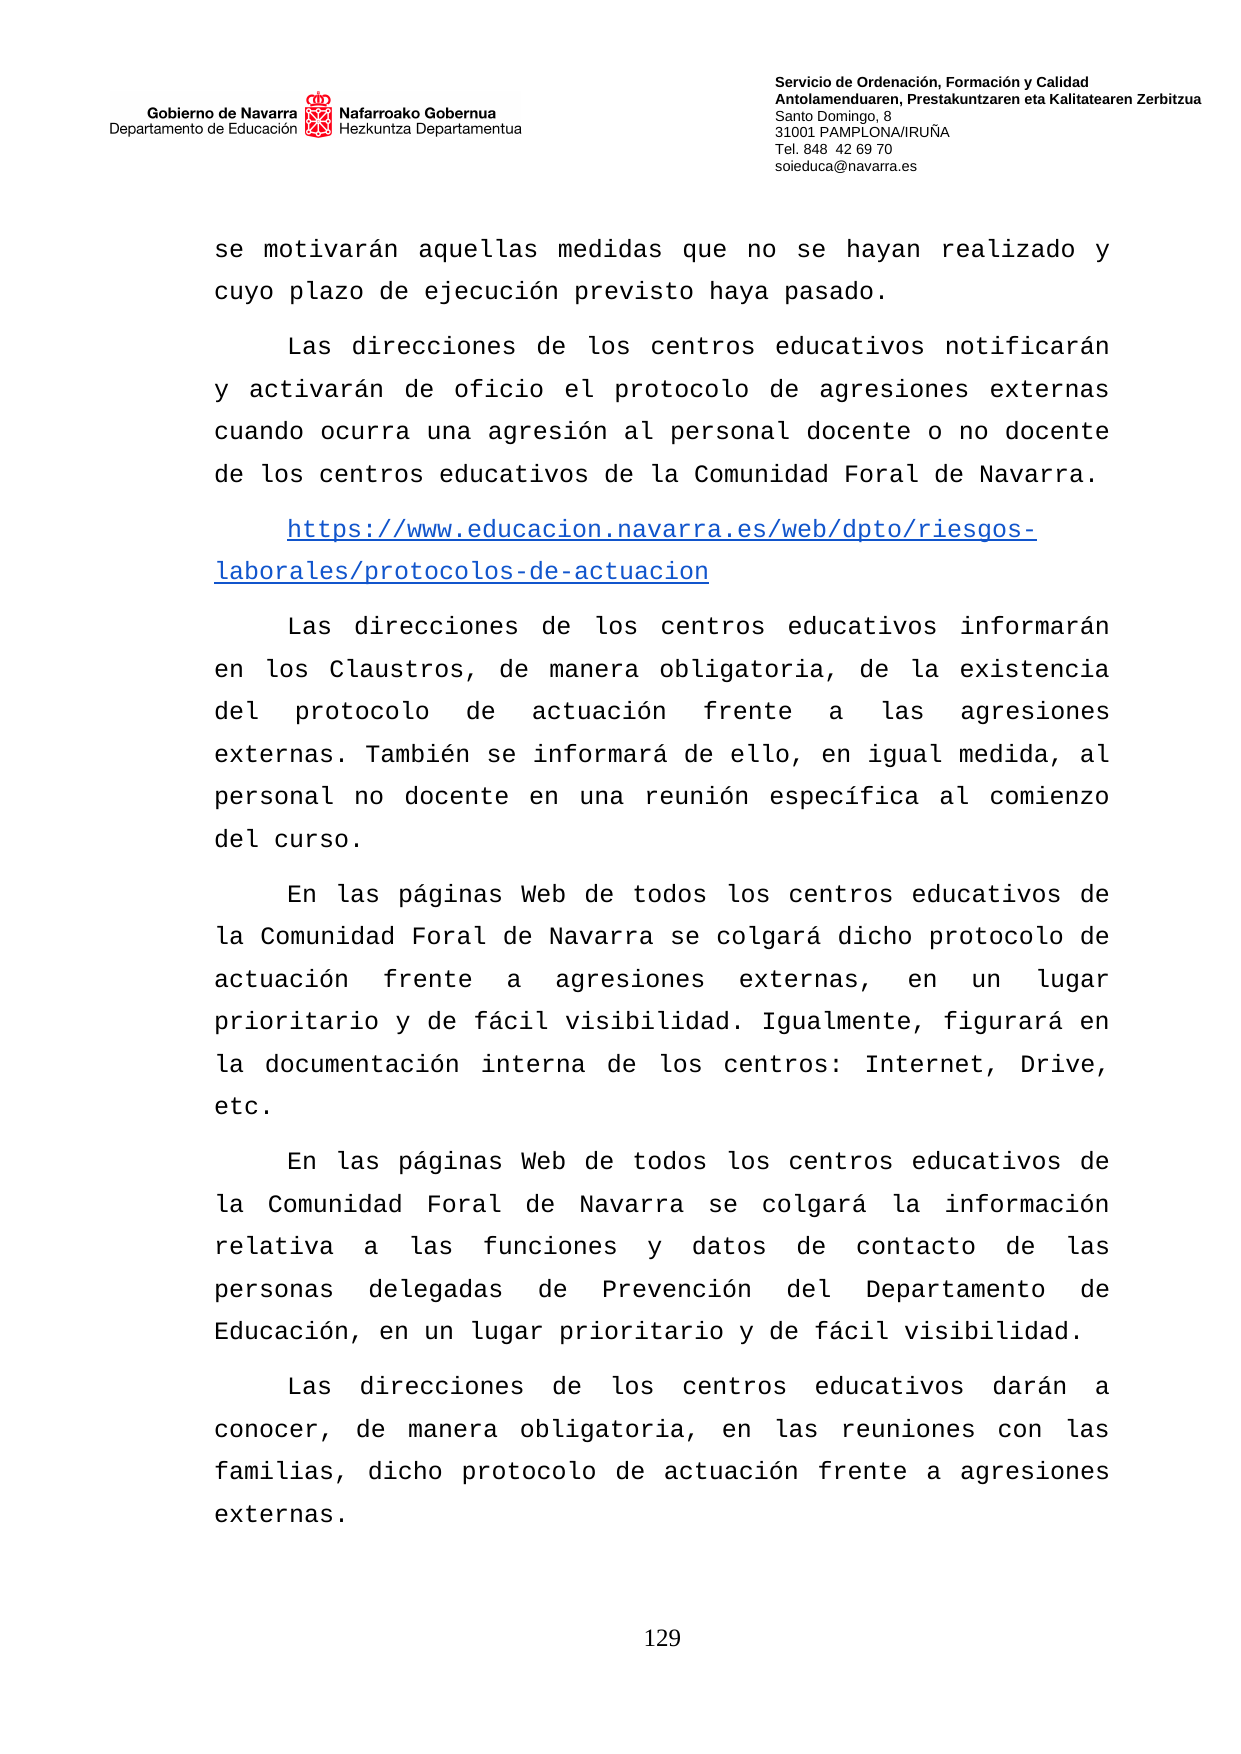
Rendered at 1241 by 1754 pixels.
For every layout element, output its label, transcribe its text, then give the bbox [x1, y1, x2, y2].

text Las direcciones de los centros educativos notificarán y activarán de oficio el protocolo de agresiones externas cuando ocurra una agresión al personal docente o no docente de los centros educativos de la Comunidad Foral de Navarra. [214, 334, 1110, 489]
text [214, 236, 1110, 307]
picture [109, 91, 522, 138]
text En las páginas Web de todos los centros educativos de la Comunidad Foral de Navarra se colgará dicho protocolo de actuación frente a agresiones externas, en un lugar prioritario y de fácil visibilidad. Igualmente, figurará en la documentación interna de los centros: Internet, Drive, etc. [214, 881, 1110, 1122]
text En las páginas Web de todos los centros educativos de la Comunidad Foral de Navarra se colgará la información relativa a las funciones y datos de contacto de las personas delegadas de Prevención del Departamento de Educación, en un lugar prioritario y de fácil visibilidad. [214, 1149, 1110, 1347]
text https://www.educacion.navarra.es/web/dpto/riesgos-laborales/protocolos-de-actuacion [214, 516, 1110, 587]
text Las direcciones de los centros educativos darán a conocer, de manera obligatoria, en las reuniones con las familias, dicho protocolo de actuación frente a agresiones externas. [214, 1374, 1110, 1529]
text Las direcciones de los centros educativos informarán en los Claustros, de manera obligatoria, de la existencia del protocolo de actuación frente a las agresiones externas. También se informará de ello, en igual medida, al personal no docente en una reunión específica al comienzo del curso. [214, 614, 1110, 854]
